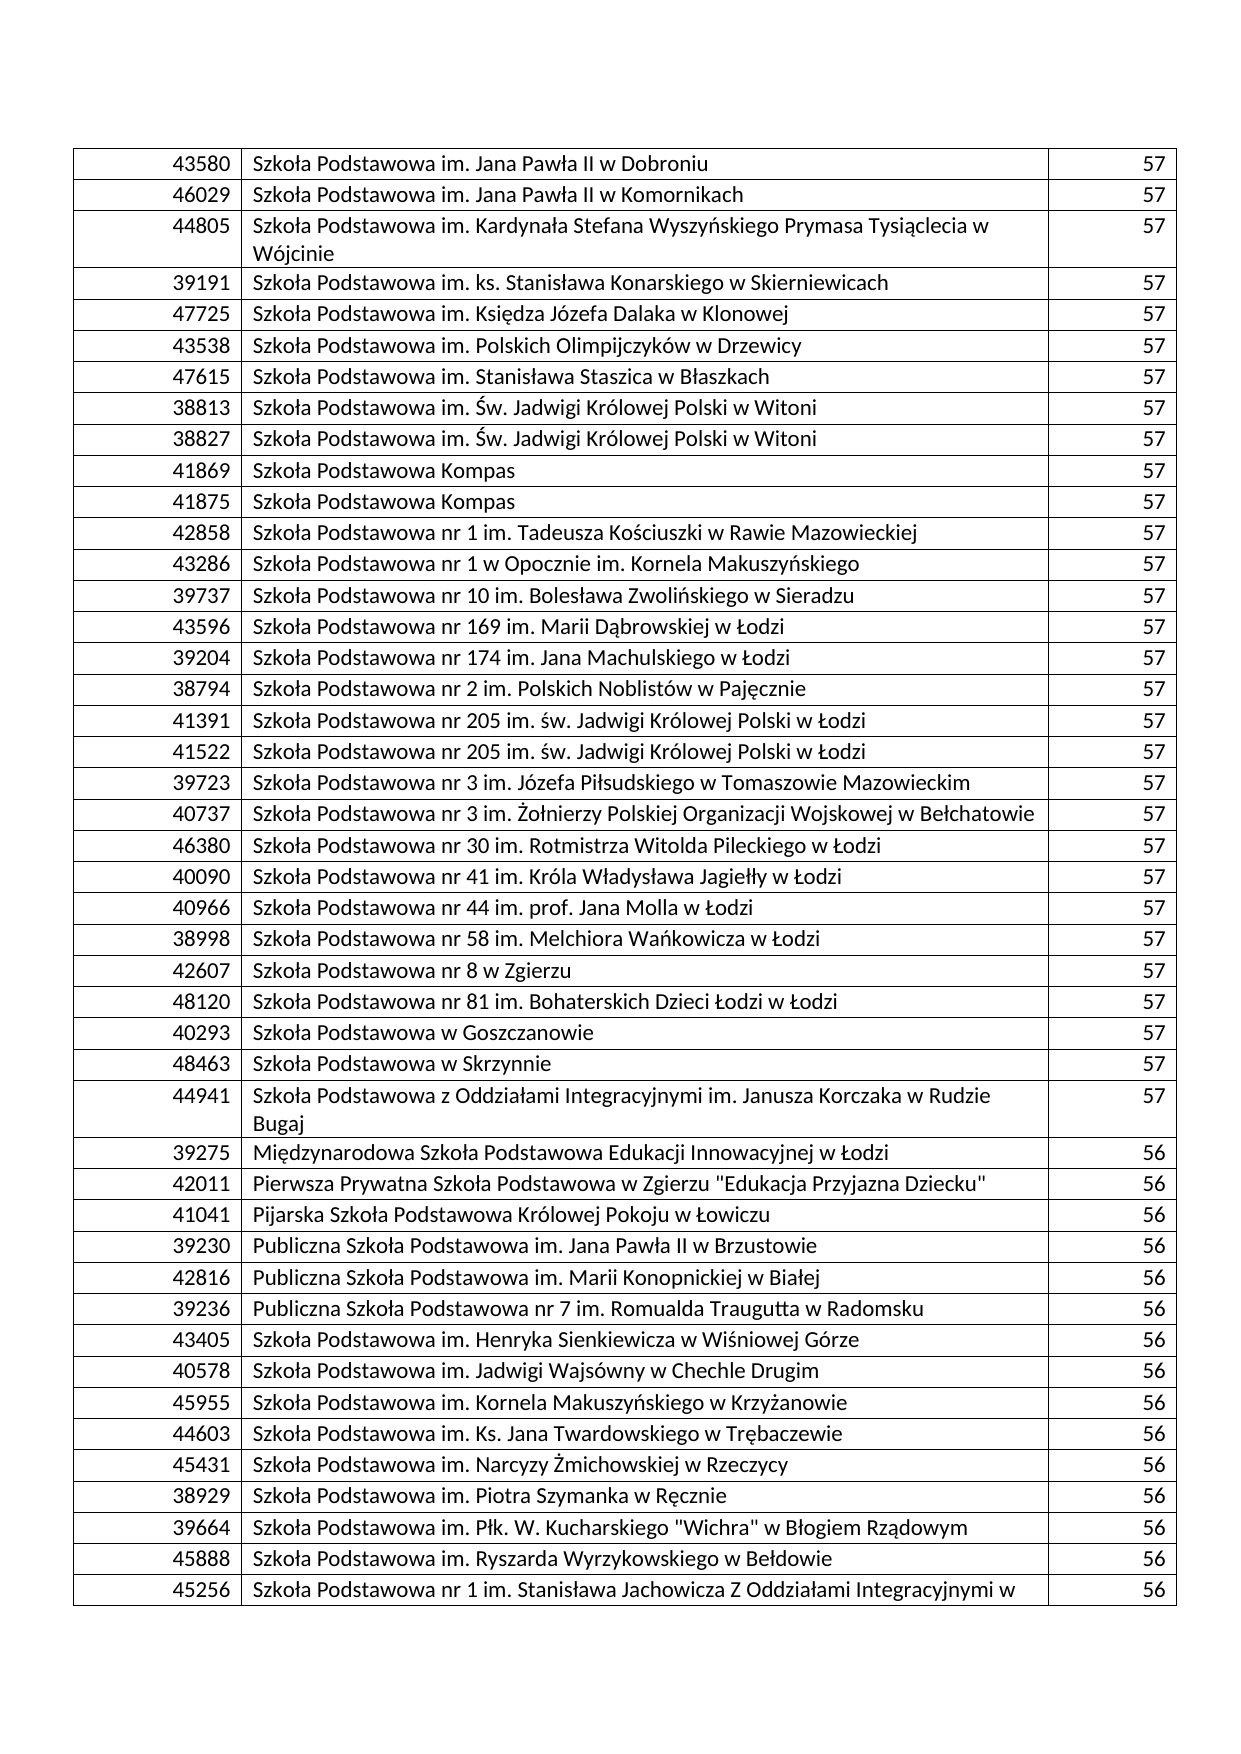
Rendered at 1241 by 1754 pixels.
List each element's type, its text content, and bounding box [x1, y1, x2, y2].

table_cell Szkoła Podstawowa Kompas [242, 487, 1048, 517]
table_cell Szkoła Podstawowa nr 205 im. św. Jadwigi Królowej Polski w Łodzi [242, 737, 1048, 767]
table_cell Szkoła Podstawowa nr 174 im. Jana Machulskiego w Łodzi [242, 643, 1048, 673]
table_cell 39191 [74, 268, 241, 298]
table_cell 57 [1049, 1018, 1176, 1048]
table_cell Szkoła Podstawowa nr 1 im. Tadeusza Kościuszki w Rawie Mazowieckiej [242, 518, 1048, 548]
table_cell 57 [1049, 393, 1176, 423]
table_cell 39723 [74, 768, 241, 798]
table_cell 40293 [74, 1018, 241, 1048]
table_cell 46380 [74, 831, 241, 861]
table_cell 56 [1049, 1544, 1176, 1574]
table_cell 41869 [74, 456, 241, 486]
table_cell Szkoła Podstawowa nr 44 im. prof. Jana Molla w Łodzi [242, 893, 1048, 923]
table_cell Szkoła Podstawowa im. Polskich Olimpijczyków w Drzewicy [242, 331, 1048, 361]
table_cell 57 [1049, 456, 1176, 486]
table_cell 43538 [74, 331, 241, 361]
table_cell Publiczna Szkoła Podstawowa nr 7 im. Romualda Traugutta w Radomsku [242, 1294, 1048, 1324]
table_cell Szkoła Podstawowa nr 8 w Zgierzu [242, 956, 1048, 986]
table_cell 57 [1049, 956, 1176, 986]
table_cell Pierwsza Prywatna Szkoła Podstawowa w Zgierzu "Edukacja Przyjazna Dziecku" [242, 1169, 1048, 1199]
table_cell 42011 [74, 1169, 241, 1199]
table_cell 38998 [74, 925, 241, 955]
table_cell 57 [1049, 1050, 1176, 1080]
table_cell Szkoła Podstawowa nr 58 im. Melchiora Wańkowicza w Łodzi [242, 925, 1048, 955]
table_cell 57 [1049, 518, 1176, 548]
table_cell 56 [1049, 1513, 1176, 1543]
table_cell Szkoła Podstawowa im. Stanisława Staszica w Błaszkach [242, 362, 1048, 392]
table_cell 56 [1049, 1357, 1176, 1387]
table_cell Szkoła Podstawowa w Goszczanowie [242, 1018, 1048, 1048]
table_cell 45955 [74, 1388, 241, 1418]
table_cell 42858 [74, 518, 241, 548]
table_cell 56 [1049, 1482, 1176, 1512]
table_cell Szkoła Podstawowa im. Kardynała Stefana Wyszyńskiego Prymasa Tysiąclecia w Wójcinie [242, 211, 1048, 267]
table_cell 57 [1049, 987, 1176, 1017]
table_cell 57 [1049, 550, 1176, 580]
table_cell 57 [1049, 180, 1176, 210]
table_cell 43580 [74, 149, 241, 179]
table_cell 56 [1049, 1575, 1176, 1605]
table_cell Szkoła Podstawowa im. Piotra Szymanka w Ręcznie [242, 1482, 1048, 1512]
table_cell 44603 [74, 1419, 241, 1449]
table_cell 56 [1049, 1450, 1176, 1481]
table_cell 41522 [74, 737, 241, 767]
table_cell Szkoła Podstawowa im. ks. Stanisława Konarskiego w Skierniewicach [242, 268, 1048, 298]
table_cell 48120 [74, 987, 241, 1017]
table_cell Międzynarodowa Szkoła Podstawowa Edukacji Innowacyjnej w Łodzi [242, 1138, 1048, 1168]
table_cell Szkoła Podstawowa Kompas [242, 456, 1048, 486]
table_cell 41041 [74, 1200, 241, 1231]
table_cell Szkoła Podstawowa nr 169 im. Marii Dąbrowskiej w Łodzi [242, 612, 1048, 642]
table_cell 38929 [74, 1482, 241, 1512]
table_cell 56 [1049, 1169, 1176, 1199]
table_cell 57 [1049, 211, 1176, 267]
table_cell 39275 [74, 1138, 241, 1168]
table_cell Szkoła Podstawowa nr 3 im. Żołnierzy Polskiej Organizacji Wojskowej w Bełchatowie [242, 800, 1048, 830]
table_cell Szkoła Podstawowa w Skrzynnie [242, 1050, 1048, 1080]
table_cell 42816 [74, 1263, 241, 1293]
table_cell 57 [1049, 1081, 1176, 1137]
table_cell 39737 [74, 581, 241, 611]
table_cell Szkoła Podstawowa im. Św. Jadwigi Królowej Polski w Witoni [242, 393, 1048, 423]
table_cell Szkoła Podstawowa nr 10 im. Bolesława Zwolińskiego w Sieradzu [242, 581, 1048, 611]
table_cell Szkoła Podstawowa im. Ks. Jana Twardowskiego w Trębaczewie [242, 1419, 1048, 1449]
table_cell 57 [1049, 643, 1176, 673]
table_cell 40966 [74, 893, 241, 923]
table_cell 56 [1049, 1294, 1176, 1324]
table_cell 57 [1049, 149, 1176, 179]
table_cell 44805 [74, 211, 241, 267]
table_cell 41391 [74, 706, 241, 736]
table_cell 40737 [74, 800, 241, 830]
table_cell 43286 [74, 550, 241, 580]
table_cell 46029 [74, 180, 241, 210]
table_cell Szkoła Podstawowa nr 30 im. Rotmistrza Witolda Pileckiego w Łodzi [242, 831, 1048, 861]
table_cell 57 [1049, 425, 1176, 455]
table_cell Szkoła Podstawowa nr 205 im. św. Jadwigi Królowej Polski w Łodzi [242, 706, 1048, 736]
table_cell 57 [1049, 768, 1176, 798]
table_cell 48463 [74, 1050, 241, 1080]
table_cell 57 [1049, 268, 1176, 298]
table_cell 41875 [74, 487, 241, 517]
table_cell 56 [1049, 1200, 1176, 1231]
table_cell 45256 [74, 1575, 241, 1605]
table_cell 57 [1049, 612, 1176, 642]
table_cell Szkoła Podstawowa nr 81 im. Bohaterskich Dzieci Łodzi w Łodzi [242, 987, 1048, 1017]
table_cell Szkoła Podstawowa nr 3 im. Józefa Piłsudskiego w Tomaszowie Mazowieckim [242, 768, 1048, 798]
table_cell 57 [1049, 737, 1176, 767]
table_cell 56 [1049, 1138, 1176, 1168]
table_cell 57 [1049, 300, 1176, 330]
table_cell Szkoła Podstawowa im. Jadwigi Wajsówny w Chechle Drugim [242, 1357, 1048, 1387]
table_cell 56 [1049, 1263, 1176, 1293]
table_cell 57 [1049, 831, 1176, 861]
table_cell Szkoła Podstawowa nr 2 im. Polskich Noblistów w Pajęcznie [242, 675, 1048, 705]
table_cell 38813 [74, 393, 241, 423]
table_cell 45431 [74, 1450, 241, 1481]
table_cell 57 [1049, 862, 1176, 892]
table_cell 38794 [74, 675, 241, 705]
table_cell 43596 [74, 612, 241, 642]
table_cell 39230 [74, 1232, 241, 1262]
table_cell Szkoła Podstawowa im. Narcyzy Żmichowskiej w Rzeczycy [242, 1450, 1048, 1481]
table_cell Szkoła Podstawowa im. Henryka Sienkiewicza w Wiśniowej Górze [242, 1325, 1048, 1356]
table_cell 57 [1049, 706, 1176, 736]
table_cell 47725 [74, 300, 241, 330]
table_cell 57 [1049, 800, 1176, 830]
table_cell 42607 [74, 956, 241, 986]
table_cell 39664 [74, 1513, 241, 1543]
table_cell Szkoła Podstawowa im. Księdza Józefa Dalaka w Klonowej [242, 300, 1048, 330]
table_cell 40090 [74, 862, 241, 892]
table_cell 44941 [74, 1081, 241, 1137]
table_cell 57 [1049, 675, 1176, 705]
table_cell 57 [1049, 581, 1176, 611]
table_cell Szkoła Podstawowa im. Ryszarda Wyrzykowskiego w Bełdowie [242, 1544, 1048, 1574]
table_cell Szkoła Podstawowa im. Jana Pawła II w Komornikach [242, 180, 1048, 210]
table_cell 56 [1049, 1388, 1176, 1418]
table_cell Szkoła Podstawowa nr 41 im. Króla Władysława Jagiełły w Łodzi [242, 862, 1048, 892]
table_cell 57 [1049, 487, 1176, 517]
table_cell 57 [1049, 893, 1176, 923]
table_cell 56 [1049, 1325, 1176, 1356]
table_cell 40578 [74, 1357, 241, 1387]
table_cell Szkoła Podstawowa im. Płk. W. Kucharskiego "Wichra" w Błogiem Rządowym [242, 1513, 1048, 1543]
table_cell 57 [1049, 925, 1176, 955]
table_cell 57 [1049, 362, 1176, 392]
table_cell Szkoła Podstawowa im. Jana Pawła II w Dobroniu [242, 149, 1048, 179]
table_cell Szkoła Podstawowa z Oddziałami Integracyjnymi im. Janusza Korczaka w Rudzie Bugaj [242, 1081, 1048, 1137]
table_cell Publiczna Szkoła Podstawowa im. Marii Konopnickiej w Białej [242, 1263, 1048, 1293]
table_cell Szkoła Podstawowa im. Kornela Makuszyńskiego w Krzyżanowie [242, 1388, 1048, 1418]
table_cell Szkoła Podstawowa nr 1 w Opocznie im. Kornela Makuszyńskiego [242, 550, 1048, 580]
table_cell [242, 1575, 1048, 1605]
table_cell Pijarska Szkoła Podstawowa Królowej Pokoju w Łowiczu [242, 1200, 1048, 1231]
table_cell Szkoła Podstawowa im. Św. Jadwigi Królowej Polski w Witoni [242, 425, 1048, 455]
table_cell 43405 [74, 1325, 241, 1356]
table_cell 56 [1049, 1232, 1176, 1262]
table_cell 47615 [74, 362, 241, 392]
table_cell 38827 [74, 425, 241, 455]
table_cell 45888 [74, 1544, 241, 1574]
table_cell 39236 [74, 1294, 241, 1324]
table_cell 57 [1049, 331, 1176, 361]
table_cell Publiczna Szkoła Podstawowa im. Jana Pawła II w Brzustowie [242, 1232, 1048, 1262]
table_cell 39204 [74, 643, 241, 673]
table_cell 56 [1049, 1419, 1176, 1449]
